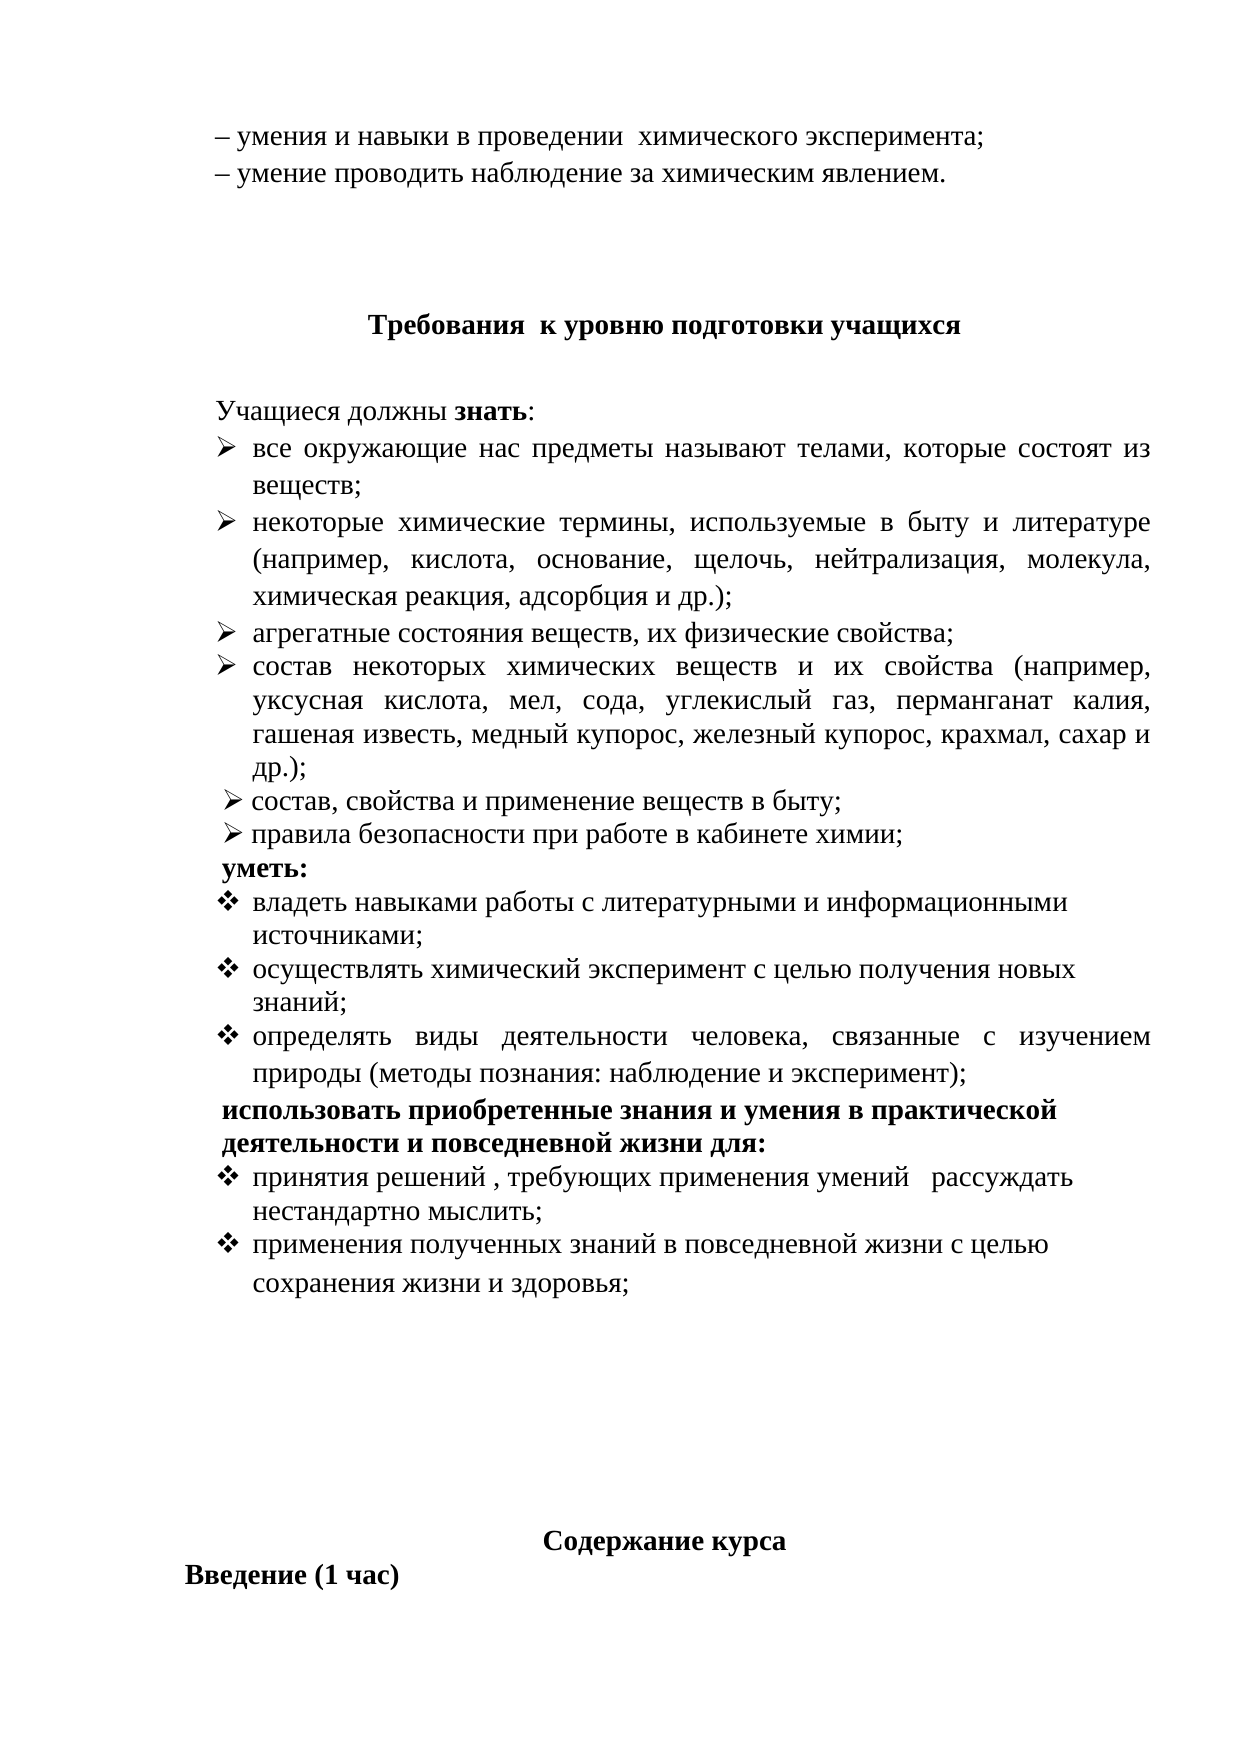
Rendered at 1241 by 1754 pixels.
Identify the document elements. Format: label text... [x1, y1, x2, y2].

list уметь: [222, 850, 1152, 884]
list применения полученных знаний в повседневной жизни с целью сохранения жизни и здоровья; [215, 1226, 1152, 1298]
text Учащиеся должны знать: [177, 393, 1152, 427]
text Содержание курса [177, 1523, 1152, 1557]
list все окружающие нас предметы называют телами, которые состоят из веществ; [215, 430, 1152, 501]
list использовать приобретенные знания и умения в практической деятельности и повседневной жизни для: [222, 1092, 1152, 1159]
list состав некоторых химических веществ и их свойства (например, уксусная кислота, мел, сода, углекислый газ, перманганат калия, гашеная известь, медный купорос, железный купорос, крахмал, сахар и др.); [215, 648, 1152, 783]
list принятия решений , требующих применения умений рассуждать нестандартно мыслить; [215, 1159, 1152, 1226]
text – умение проводить наблюдение за химическим явлением. [177, 155, 1152, 188]
text Введение (1 час) [177, 1557, 1152, 1590]
list агрегатные состояния веществ, их физические свойства; [215, 615, 1152, 648]
list некоторые химические термины, используемые в быту и литературе (например, кислота, основание, щелочь, нейтрализация, молекула, химическая реакция, адсорбция и др.); [215, 504, 1152, 612]
text – умения и навыки в проведении химического эксперимента; [177, 118, 1152, 152]
list состав, свойства и применение веществ в быту; [222, 783, 1152, 816]
list правила безопасности при работе в кабинете химии; [222, 816, 1152, 850]
text Требования к уровню подготовки учащихся [177, 307, 1152, 341]
list осуществлять химический эксперимент с целью получения новых знаний; [215, 951, 1152, 1018]
list владеть навыками работы с литературными и информационными источниками; [215, 884, 1152, 951]
list определять виды деятельности человека, связанные с изучением природы (методы познания: наблюдение и эксперимент); [215, 1018, 1152, 1088]
